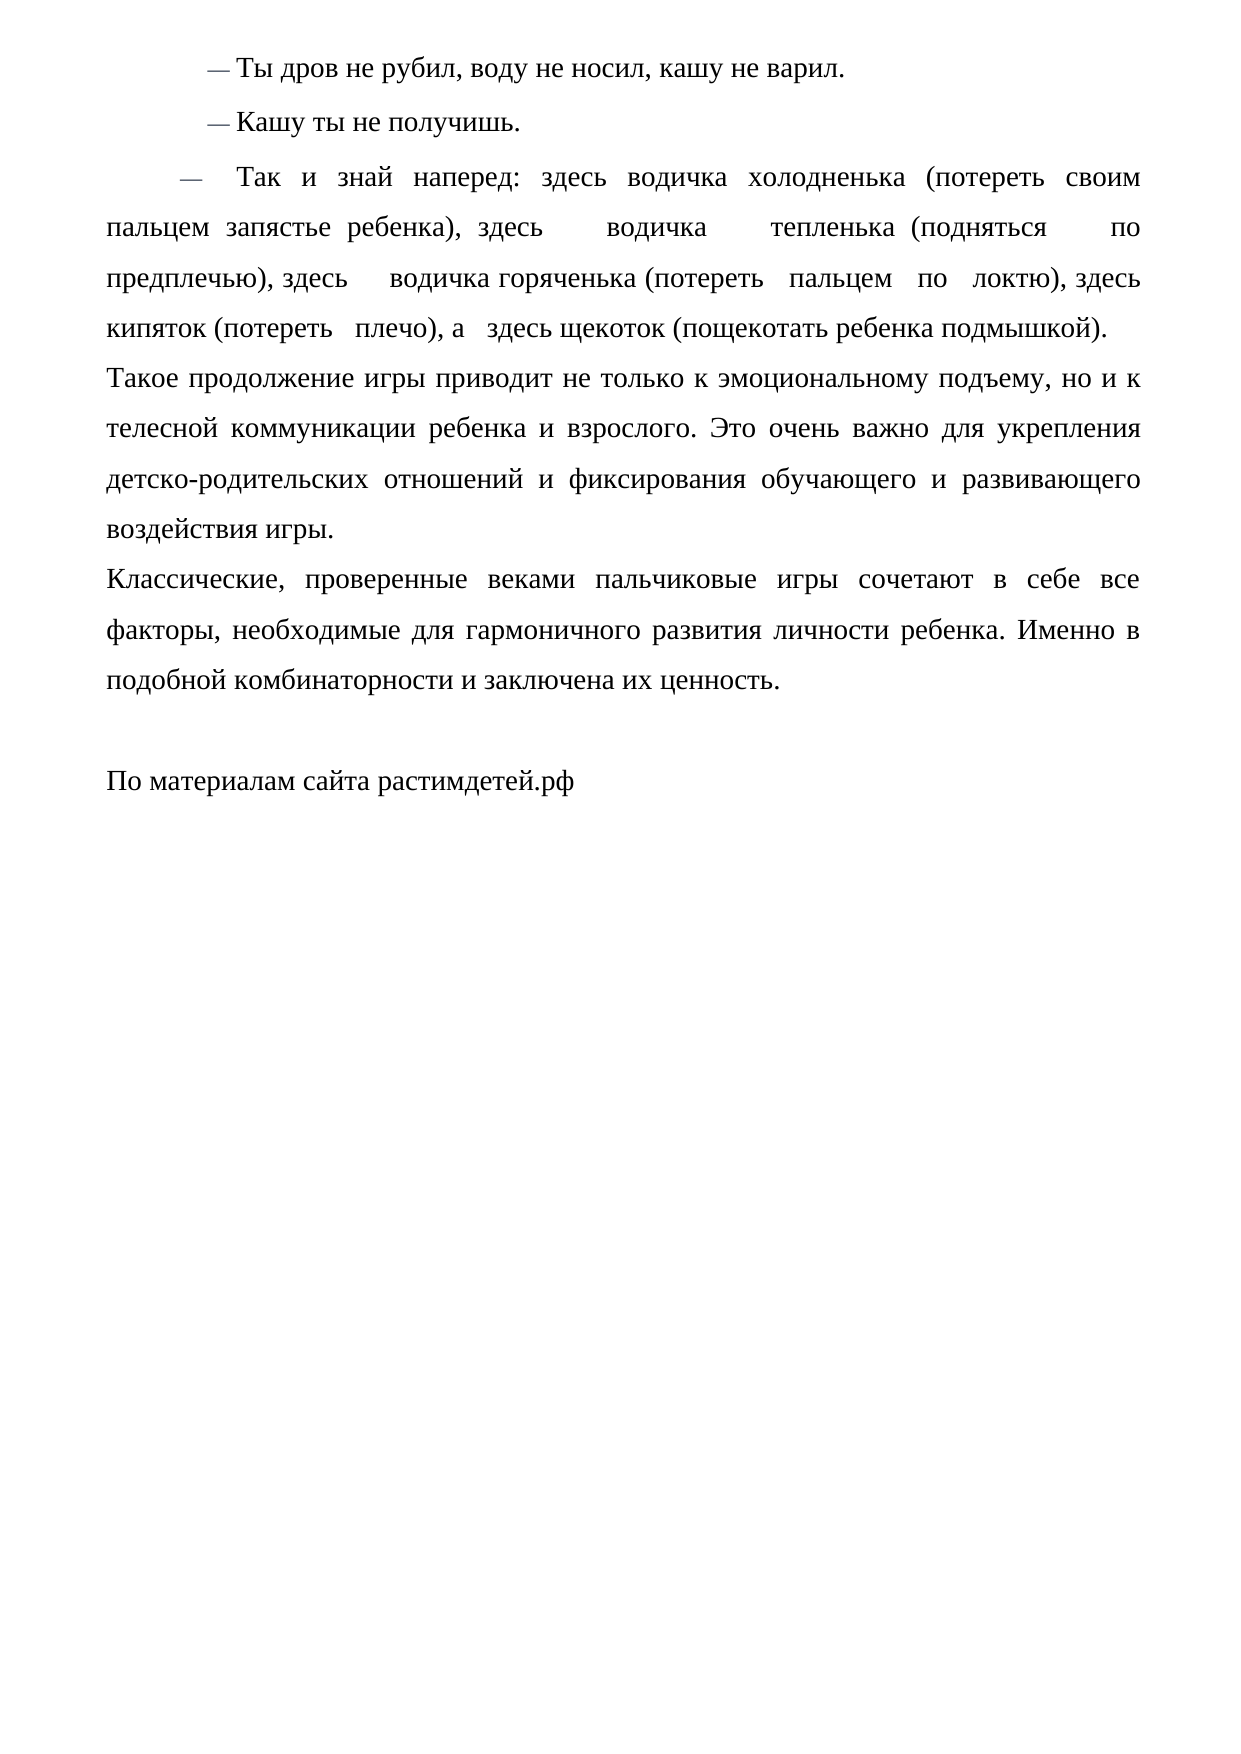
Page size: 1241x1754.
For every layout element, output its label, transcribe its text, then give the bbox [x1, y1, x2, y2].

text Такое продолжение игры приводит не только к эмоциональному подъему, но и к телесной коммуникации ребенка и взрослого. Это очень важно для укрепления детско-родительских отношений и фиксирования обучающего и развивающего воздействия игры. [106, 360, 1141, 545]
list Ты дров не рубил, воду не носил, кашу не варил. [207, 50, 1166, 83]
list Так и знай наперед: здесь водичка холодненька (потереть своим пальцем запястье ребенка), здесь водичка тепленька (подняться по предплечью), здесь водичка горяченька (потереть пальцем по локтю), здесь кипяток (потереть плечо), а здесь щекоток (пощекотать ребенка подмышкой). [106, 159, 1141, 343]
text Классические, проверенные веками пальчиковые игры сочетают в себе все факторы, необходимые для гармоничного развития личности ребенка. Именно в подобной комбинаторности и заключена их ценность. [106, 562, 1140, 696]
text По материалам сайта растимдетей.рф [106, 763, 1166, 796]
list Кашу ты не получишь. [207, 104, 1166, 138]
